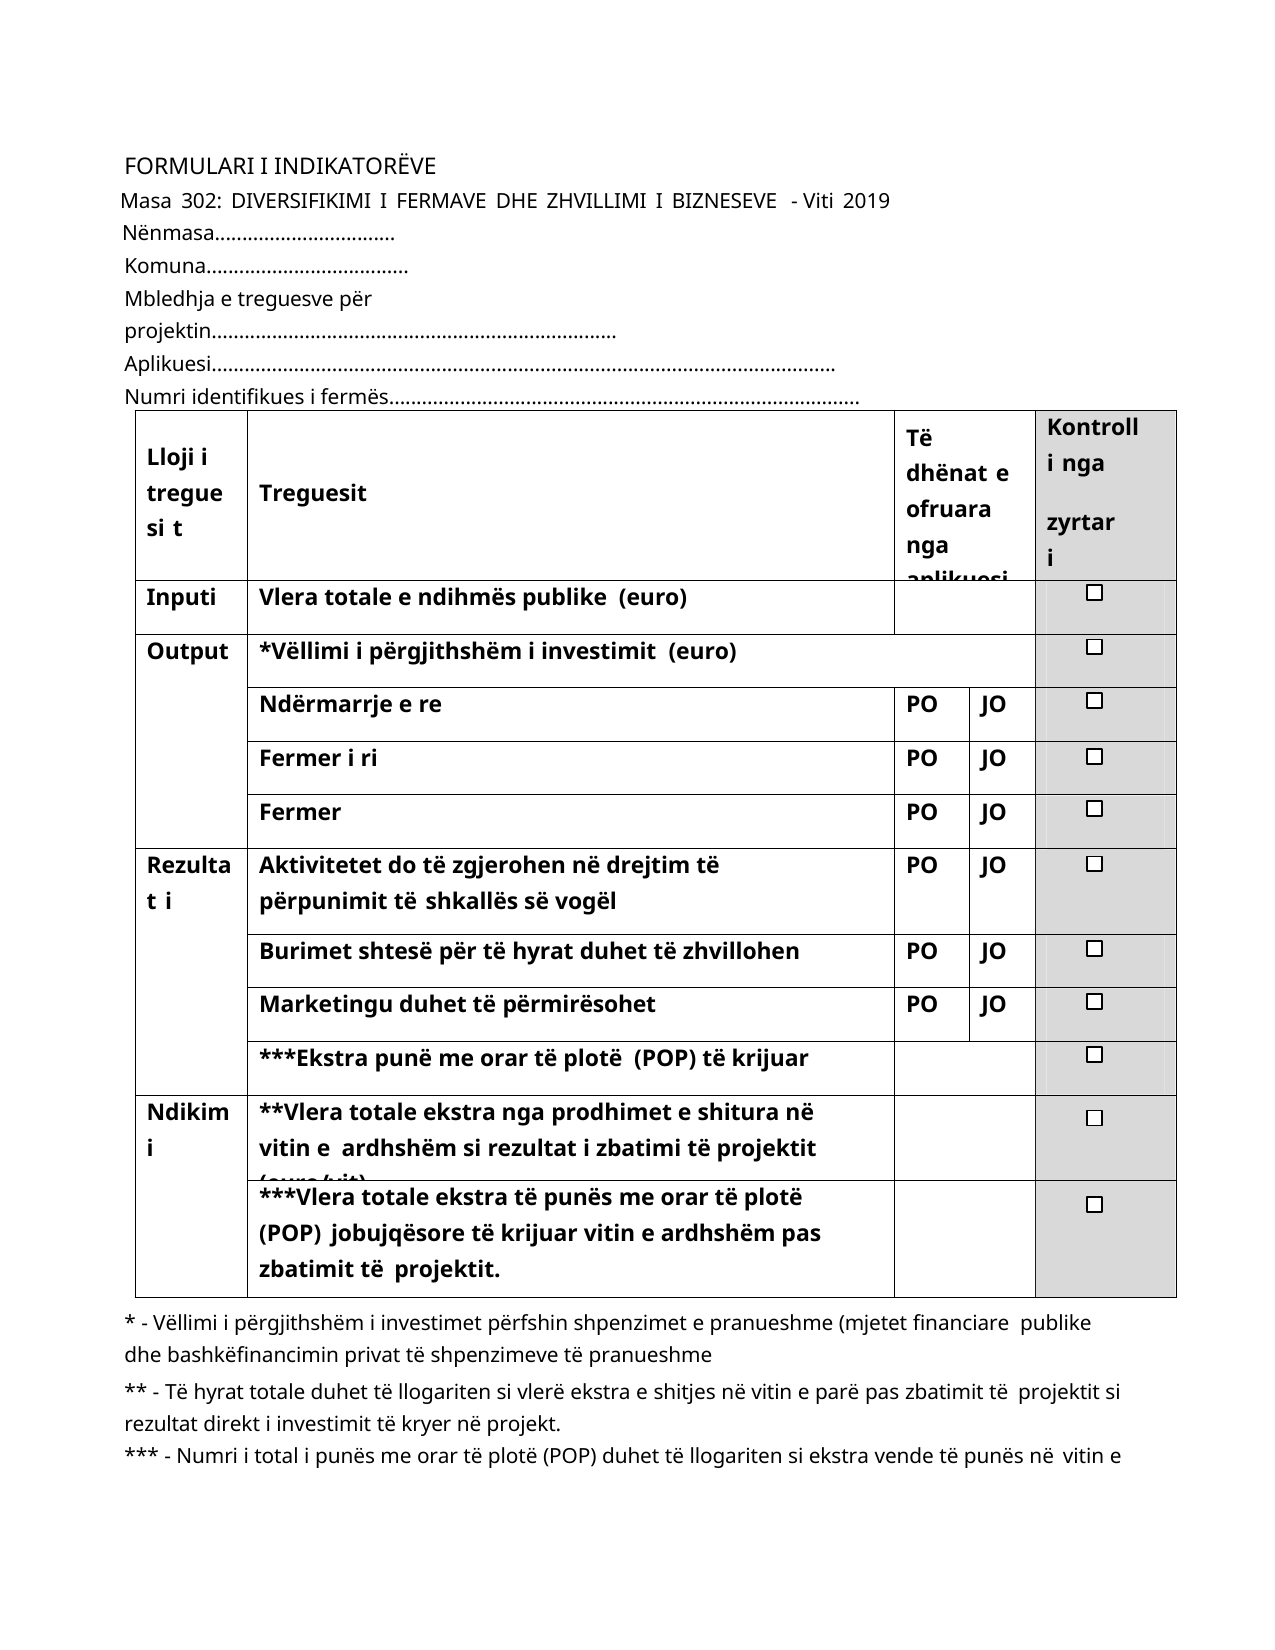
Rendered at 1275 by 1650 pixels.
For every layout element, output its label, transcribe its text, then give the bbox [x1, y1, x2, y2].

text Masa 302: DIVERSIFIKIMI I FERMAVE DHE ZHVILLIMI I BIZNESEVE -Viti 2019 Nënmasa................................. [120, 186, 891, 247]
text ** - Të hyrat totale duhet të llogariten si vlerë ekstra e shitjes në vitin e parë pas zbatimit të projektit si rezultat direkt i investimit të kryer në projekt. [124, 1377, 1125, 1438]
text Numri identifikues i fermës...................................................................................... [124, 382, 1125, 411]
text * - Vëllimi i përgjithshëm i investimet përfshin shpenzimet e pranueshme (mjetet financiare publike dhe bashkëfinancimin privat të shpenzimeve të pranueshme [124, 1308, 1101, 1369]
text Mbledhja e treguesve për projektin.......................................................................... Aplikuesi.................................................................................................................. [124, 284, 869, 377]
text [124, 1442, 1125, 1470]
text Komuna..................................... [124, 251, 1125, 280]
text FORMULARI I INDIKATORËVE [124, 150, 869, 181]
